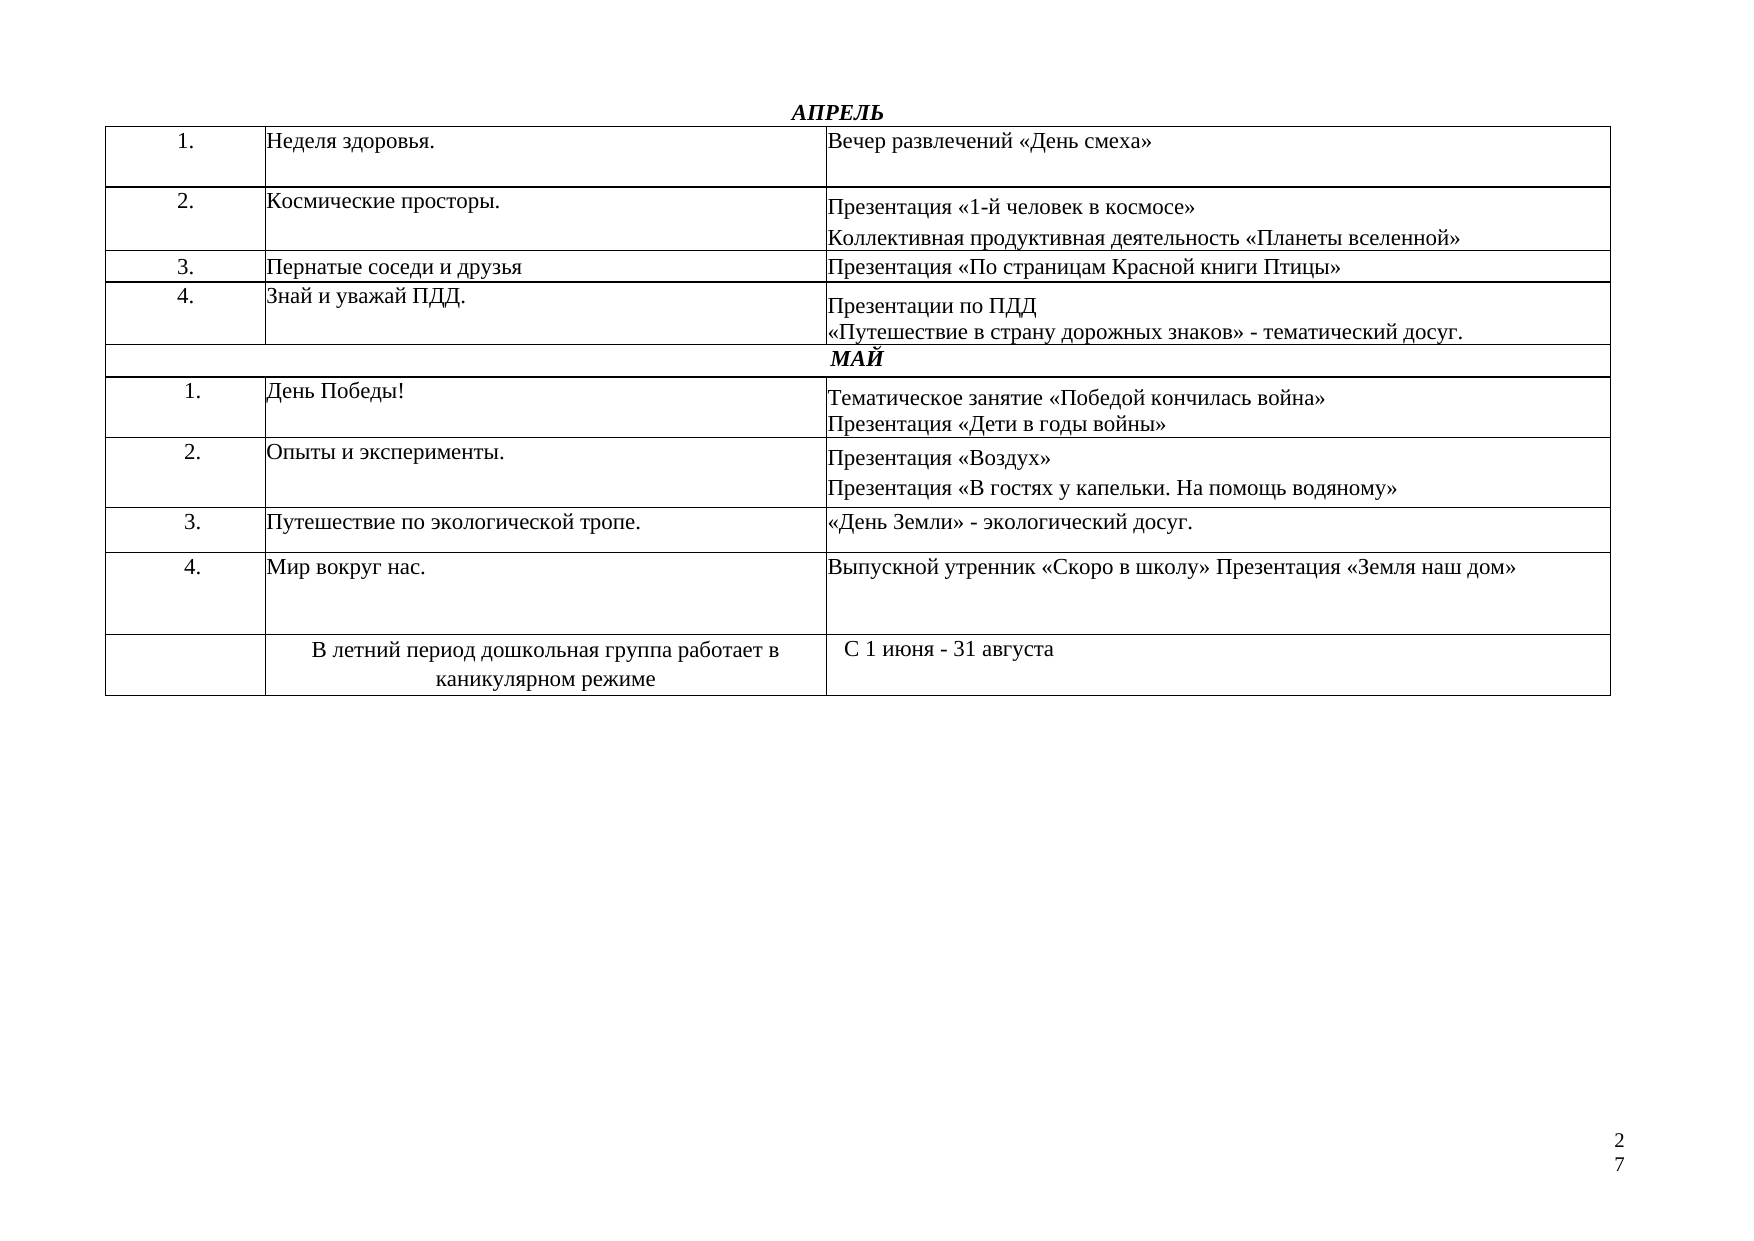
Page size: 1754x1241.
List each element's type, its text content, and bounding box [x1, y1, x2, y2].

table_cell Знай и уважай ПДД. [266, 283, 826, 344]
table_cell 3. [106, 251, 265, 281]
table_cell Путешествие по экологической тропе. [266, 508, 826, 552]
table_cell 1. [106, 378, 265, 437]
table_cell 4. [106, 553, 265, 634]
table_cell Презентация «Воздух» Презентация «В гостях у капельки. На помощь водяному» [827, 438, 1610, 507]
table_cell 2. [106, 188, 265, 250]
table_cell [106, 635, 265, 695]
table_cell Выпускной утренник «Скоро в школу» Презентация «Земля наш дом» [827, 553, 1610, 634]
table_cell 4. [106, 283, 265, 344]
text АПРЕЛЬ [792, 99, 1626, 126]
table_cell 2. [106, 438, 265, 507]
table_cell Тематическое занятие «Победой кончилась война» Презентация «Дети в годы войны» [827, 378, 1610, 437]
table_cell 3. [106, 508, 265, 552]
table_cell С 1 июня - 31 августа [827, 635, 1610, 695]
table_cell Презентация «1-й человек в космосе» Коллективная продуктивная деятельность «Планеты вселенной» [827, 188, 1610, 250]
table_header Вечер развлечений «День смеха» [827, 127, 1610, 186]
table_header 1. [106, 127, 265, 186]
table_cell Космические просторы. [266, 188, 826, 250]
table_cell Опыты и эксперименты. [266, 438, 826, 507]
table_cell МАЙ [106, 345, 1610, 376]
table_header Неделя здоровья. [266, 127, 826, 186]
table_cell «День Земли» - экологический досуг. [827, 508, 1610, 552]
table_cell День Победы! [266, 378, 826, 437]
table_cell Презентация «По страницам Красной книги Птицы» [827, 251, 1610, 281]
table_cell Презентации по ПДД «Путешествие в страну дорожных знаков» - тематический досуг. [827, 283, 1610, 344]
table_cell Пернатые соседи и друзья [266, 251, 826, 281]
table_cell В летний период дошкольная группа работает в каникулярном режиме [266, 635, 826, 695]
table_cell Мир вокруг нас. [266, 553, 826, 634]
